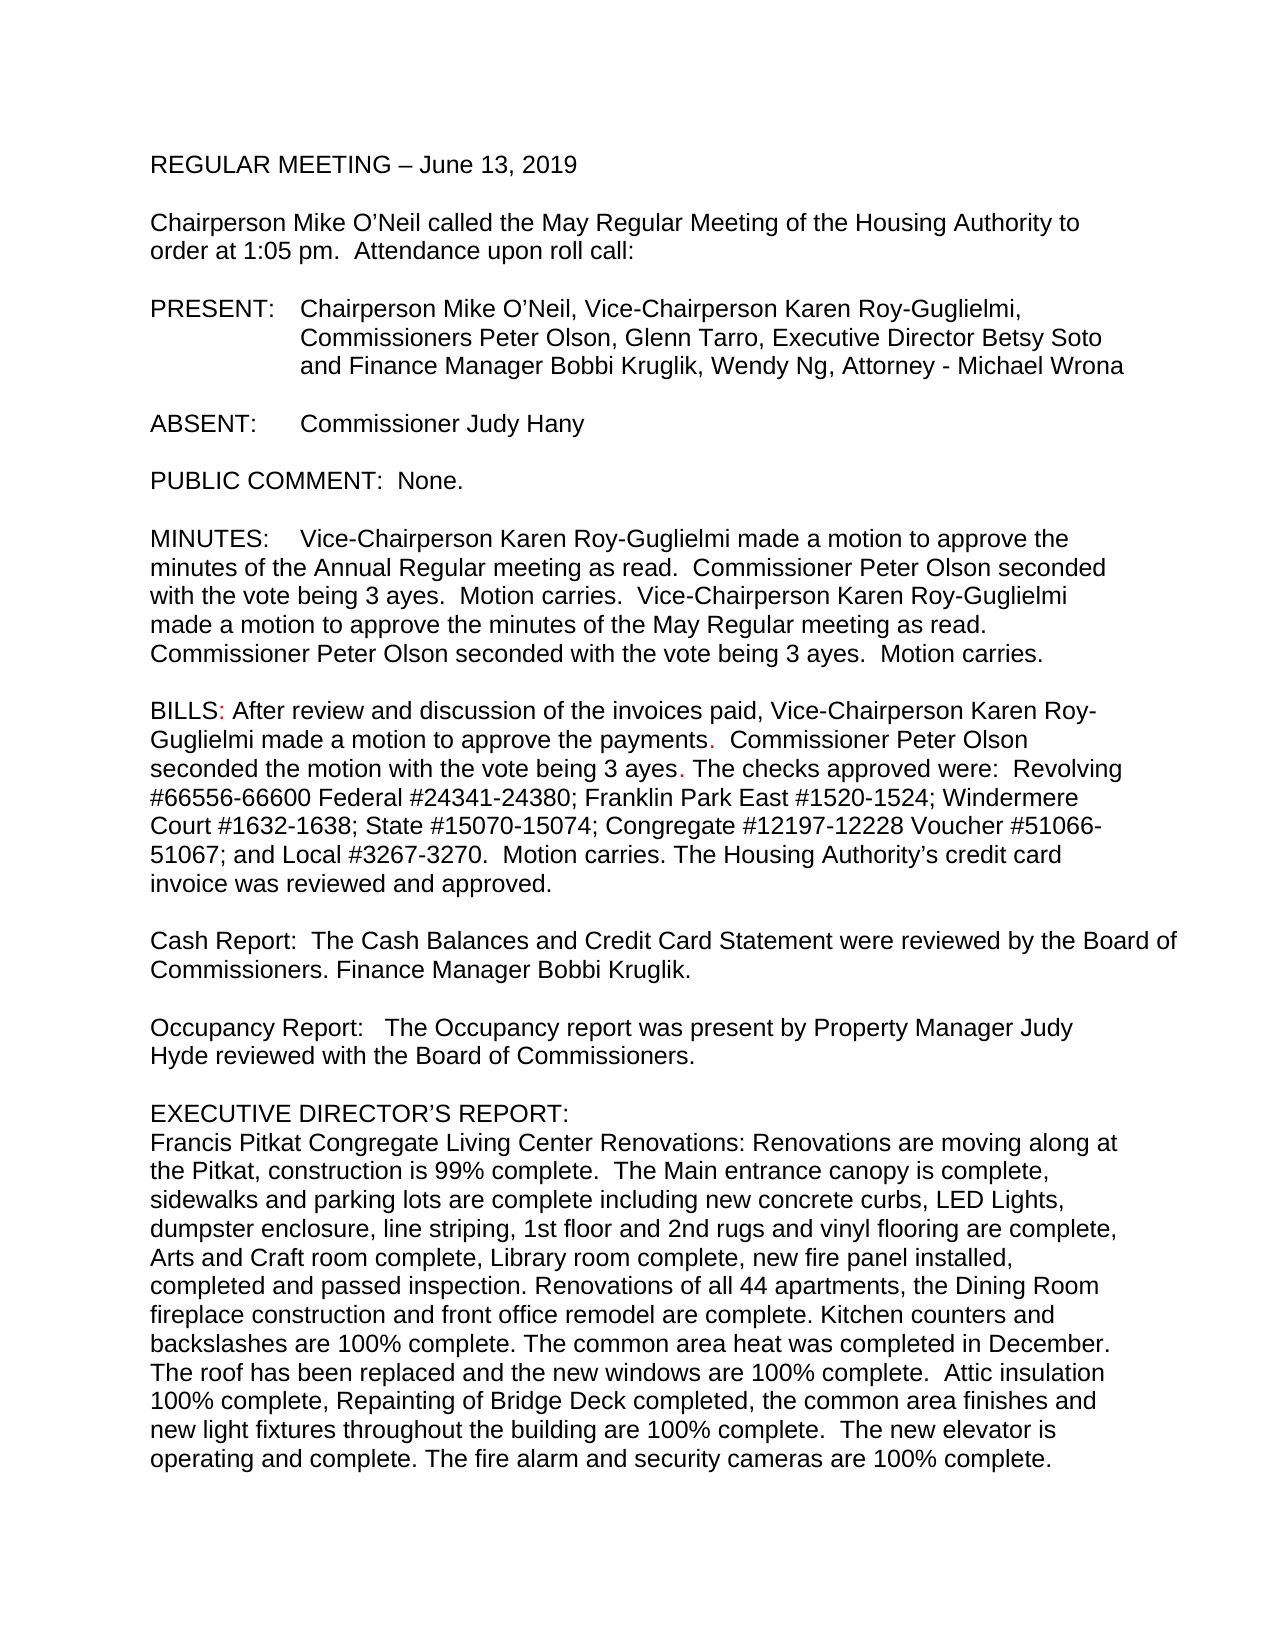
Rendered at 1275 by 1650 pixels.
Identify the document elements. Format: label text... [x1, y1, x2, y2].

text ABSENT: Commissioner Judy Hany [150, 409, 1125, 437]
text MINUTES: Vice-Chairperson Karen Roy-Guglielmi made a motion to approve the minutes of the Annual Regular meeting as read. Commissioner Peter Olson seconded with the vote being 3 ayes. Motion carries. Vice-Chairperson Karen Roy-Guglielmi made a motion to approve the minutes of the May Regular meeting as read. Commissioner Peter Olson seconded with the vote being 3 ayes. Motion carries. [150, 524, 1125, 667]
text EXECUTIVE DIRECTOR’S REPORT: [150, 1099, 1125, 1127]
text PUBLIC COMMENT: None. [150, 466, 1125, 495]
text BILLS: After review and discussion of the invoices paid, Vice-Chairperson Karen Roy-Guglielmi made a motion to approve the payments. Commissioner Peter Olson seconded the motion with the vote being 3 ayes. The checks approved were: Revolving #66556-66600 Federal #24341-24380; Franklin Park East #1520-1524; Windermere Court #1632-1638; State #15070-15074; Congregate #12197-12228 Voucher #51066-51067; and Local #3267-3270. Motion carries. The Housing Authority’s credit card invoice was reviewed and approved. [150, 696, 1125, 897]
text Occupancy Report: The Occupancy report was present by Property Manager Judy Hyde reviewed with the Board of Commissioners. [150, 1012, 1125, 1070]
text Cash Report: The Cash Balances and Credit Card Statement were reviewed by the Board of Commissioners. Finance Manager Bobbi Kruglik. [150, 926, 1200, 984]
text REGULAR MEETING – June 13, 2019 [150, 150, 1125, 179]
text PRESENT: Chairperson Mike O’Neil, Vice-Chairperson Karen Roy-Guglielmi, Commissioners Peter Olson, Glenn Tarro, Executive Director Betsy Soto and Finance Manager Bobbi Kruglik, Wendy Ng, Attorney - Michael Wrona [150, 294, 1125, 380]
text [150, 1127, 1125, 1472]
text Chairperson Mike O’Neil called the May Regular Meeting of the Housing Authority to order at 1:05 pm. Attendance upon roll call: [150, 207, 1125, 265]
